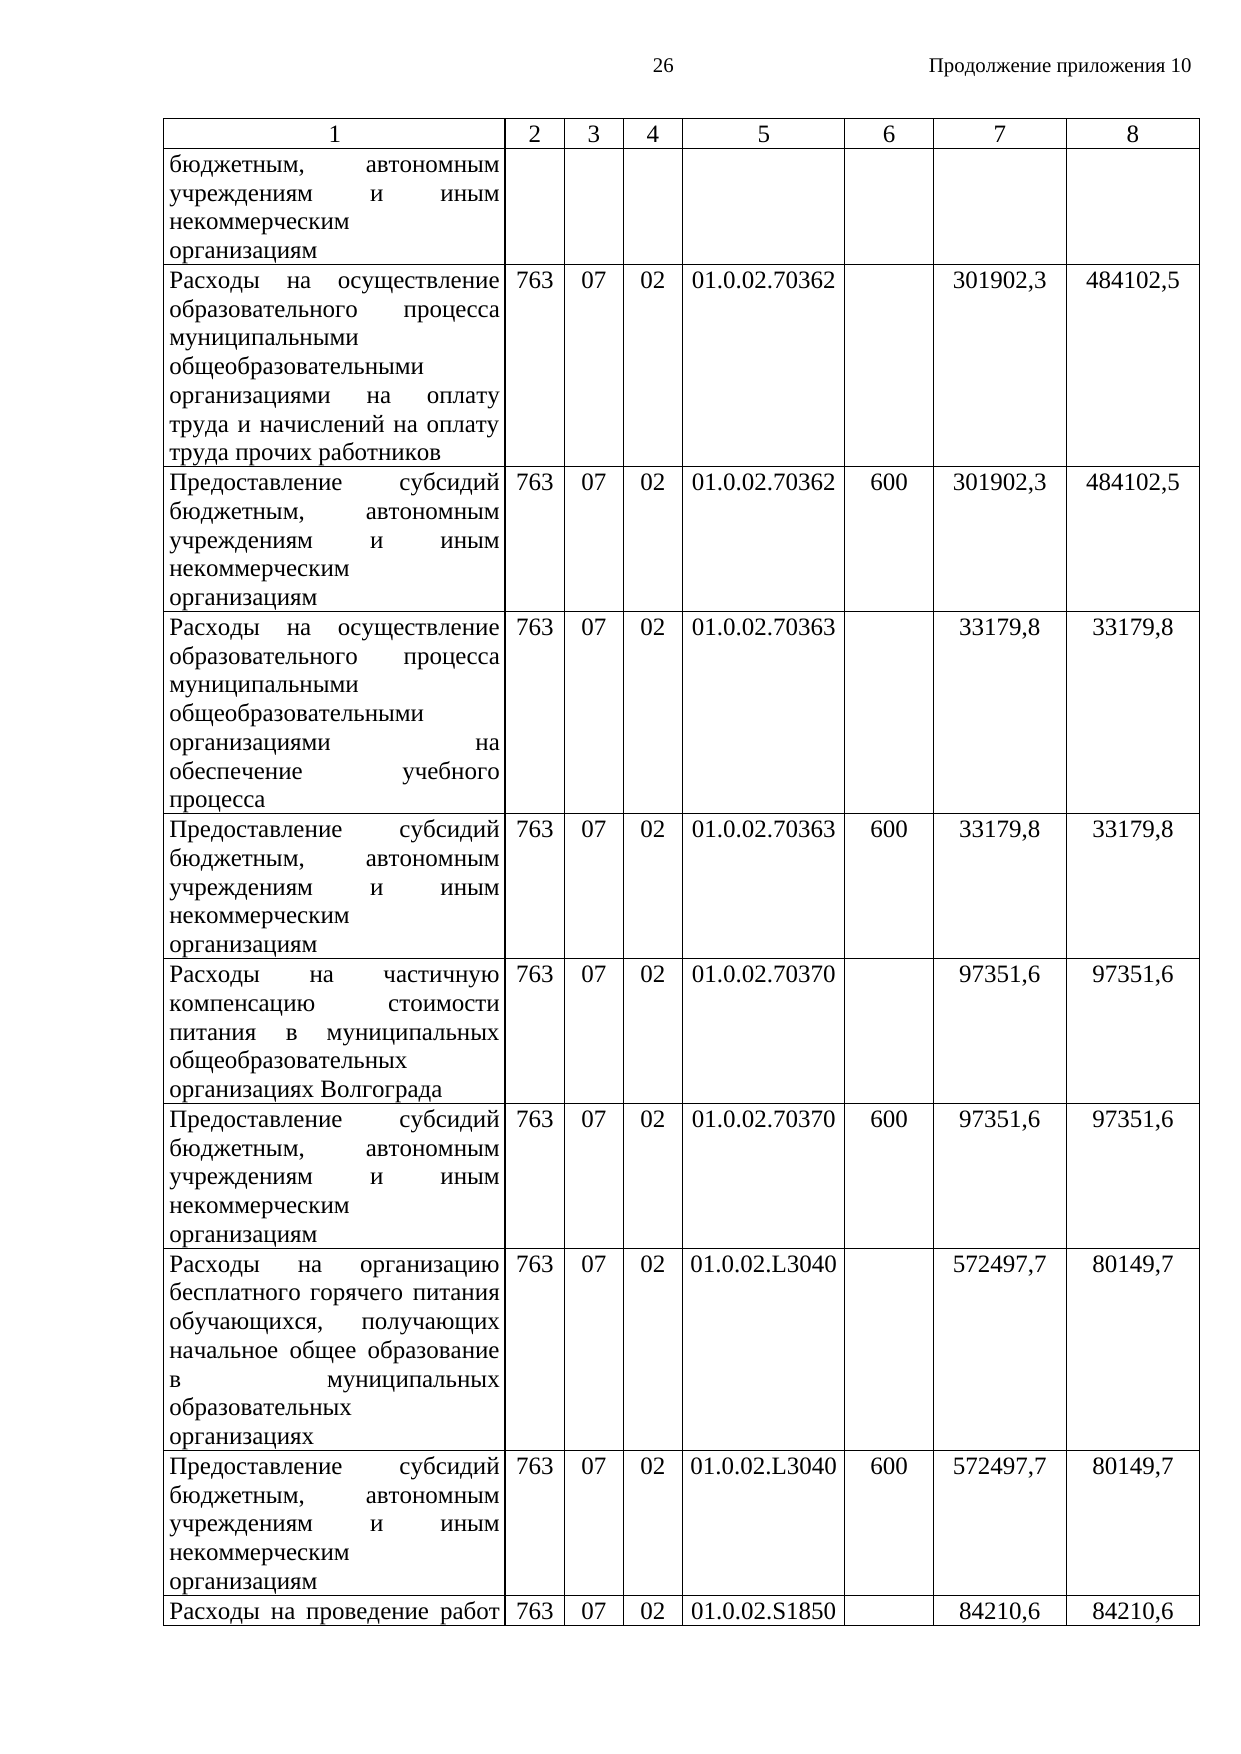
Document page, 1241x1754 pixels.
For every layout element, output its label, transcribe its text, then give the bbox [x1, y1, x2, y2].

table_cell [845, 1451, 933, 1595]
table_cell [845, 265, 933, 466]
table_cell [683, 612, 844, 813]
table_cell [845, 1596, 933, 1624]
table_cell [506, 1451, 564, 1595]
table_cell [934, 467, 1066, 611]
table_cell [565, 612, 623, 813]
table_header 5 [683, 119, 844, 148]
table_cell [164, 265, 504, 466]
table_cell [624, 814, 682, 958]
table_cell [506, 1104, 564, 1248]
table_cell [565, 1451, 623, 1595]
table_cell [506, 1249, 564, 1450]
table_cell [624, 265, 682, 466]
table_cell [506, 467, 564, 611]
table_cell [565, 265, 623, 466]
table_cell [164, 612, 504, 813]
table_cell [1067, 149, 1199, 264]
table_header 4 [624, 119, 682, 148]
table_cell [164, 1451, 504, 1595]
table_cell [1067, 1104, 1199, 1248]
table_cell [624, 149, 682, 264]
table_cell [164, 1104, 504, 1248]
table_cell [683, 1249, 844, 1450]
table_header 1 [164, 119, 504, 148]
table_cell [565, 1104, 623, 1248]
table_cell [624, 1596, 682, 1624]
table_header 7 [934, 119, 1066, 148]
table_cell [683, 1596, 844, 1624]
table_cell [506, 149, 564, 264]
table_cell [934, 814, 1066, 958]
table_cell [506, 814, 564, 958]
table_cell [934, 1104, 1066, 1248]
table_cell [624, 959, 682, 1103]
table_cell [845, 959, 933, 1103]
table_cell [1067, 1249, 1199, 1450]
table_header 8 [1067, 119, 1199, 148]
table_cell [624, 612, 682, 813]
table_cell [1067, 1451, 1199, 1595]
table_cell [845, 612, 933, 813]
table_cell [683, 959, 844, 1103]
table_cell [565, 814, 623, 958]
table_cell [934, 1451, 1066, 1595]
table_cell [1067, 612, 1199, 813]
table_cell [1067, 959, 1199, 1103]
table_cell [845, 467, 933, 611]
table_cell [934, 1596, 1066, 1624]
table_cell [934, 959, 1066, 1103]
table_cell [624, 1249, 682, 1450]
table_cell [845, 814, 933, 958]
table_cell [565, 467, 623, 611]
table_header 6 [845, 119, 933, 148]
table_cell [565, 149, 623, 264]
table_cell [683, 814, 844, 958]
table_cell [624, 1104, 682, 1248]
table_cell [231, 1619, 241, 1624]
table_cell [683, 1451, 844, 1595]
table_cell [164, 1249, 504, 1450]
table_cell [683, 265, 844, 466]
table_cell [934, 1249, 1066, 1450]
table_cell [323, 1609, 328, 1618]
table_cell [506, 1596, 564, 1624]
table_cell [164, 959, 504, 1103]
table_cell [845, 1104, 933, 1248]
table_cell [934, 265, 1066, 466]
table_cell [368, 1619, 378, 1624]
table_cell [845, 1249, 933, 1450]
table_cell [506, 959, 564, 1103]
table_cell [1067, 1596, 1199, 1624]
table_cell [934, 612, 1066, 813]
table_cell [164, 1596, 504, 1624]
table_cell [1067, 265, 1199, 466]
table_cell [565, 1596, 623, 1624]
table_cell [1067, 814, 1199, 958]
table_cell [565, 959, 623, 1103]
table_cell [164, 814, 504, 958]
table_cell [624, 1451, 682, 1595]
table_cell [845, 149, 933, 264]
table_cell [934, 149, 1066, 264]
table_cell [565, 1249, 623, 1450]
table_header 3 [565, 119, 623, 148]
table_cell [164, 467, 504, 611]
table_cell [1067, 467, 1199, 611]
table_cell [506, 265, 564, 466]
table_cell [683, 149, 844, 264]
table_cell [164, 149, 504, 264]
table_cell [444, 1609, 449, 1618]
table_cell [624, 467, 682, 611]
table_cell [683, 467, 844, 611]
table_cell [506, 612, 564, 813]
table_header 2 [506, 119, 564, 148]
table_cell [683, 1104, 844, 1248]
